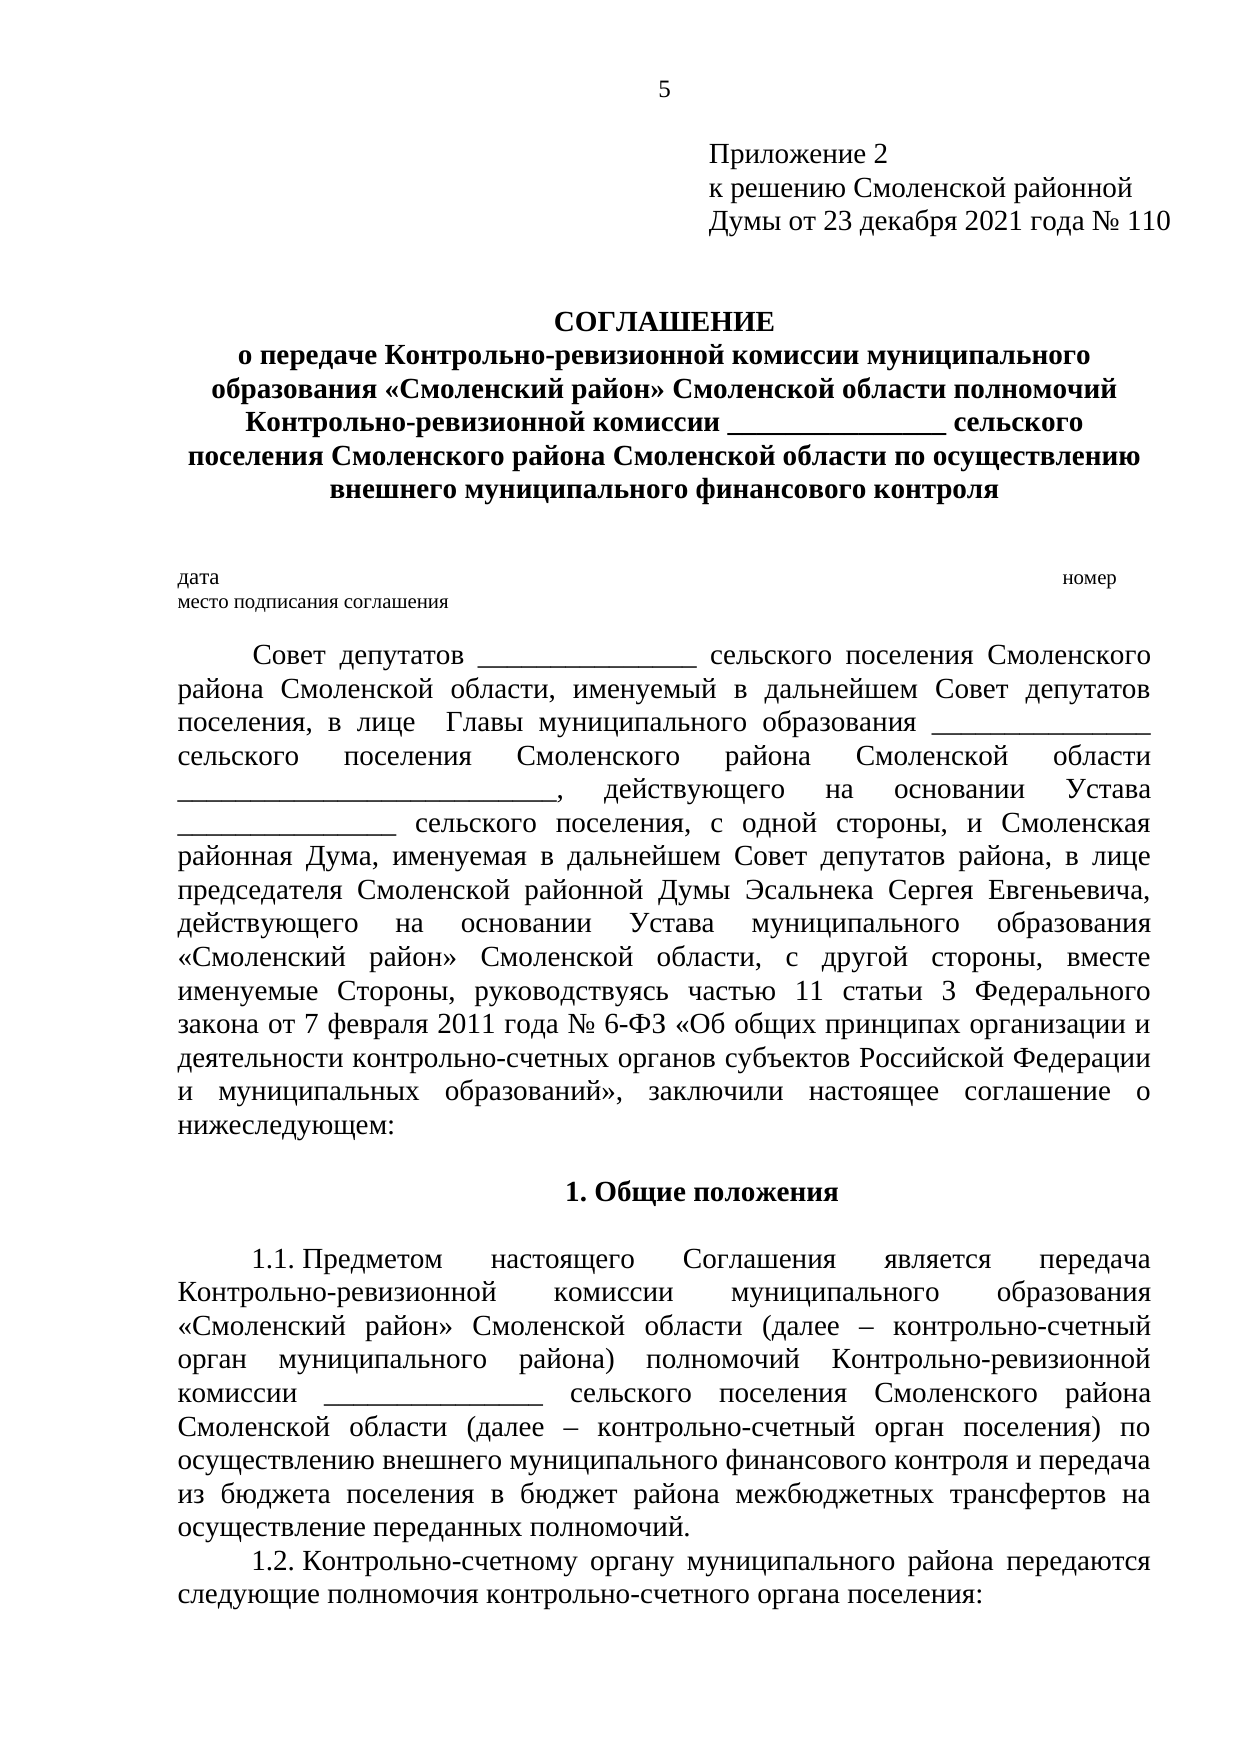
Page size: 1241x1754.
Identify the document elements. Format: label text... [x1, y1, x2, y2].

text дата номер [177, 563, 1152, 589]
list Контрольно-счетному органу муниципального района передаются следующие полномочия контрольно-счетного органа поселения: [177, 1543, 1152, 1610]
text место подписания соглашения [177, 589, 1152, 613]
text 1. Общие положения [177, 1174, 1152, 1207]
text к решению Смоленской районной Думы от 23 декабря 2021 года № 110 [709, 170, 1181, 237]
list Предметом настоящего Соглашения является передача Контрольно-ревизионной комиссии муниципального образования «Смоленский район» Смоленской области (далее – контрольно-счетный орган муниципального района) полномочий Контрольно-ревизионной комиссии _______________ сельского поселения Смоленского района Смоленской области (далее – контрольно-счетный орган поселения) по осуществлению внешнего муниципального финансового контроля и передача из бюджета поселения в бюджет района межбюджетных трансфертов на осуществление переданных полномочий. [177, 1241, 1152, 1543]
text Совет депутатов _______________ сельского поселения Смоленского района Смоленской области, именуемый в дальнейшем Совет депутатов поселения, в лице Главы муниципального образования _______________ сельского поселения Смоленского района Смоленской области __________________________, действующего на основании Устава _______________ сельского поселения, с одной стороны, и Смоленская районная Дума, именуемая в дальнейшем Совет депутатов района, в лице председателя Смоленской районной Думы Эсальнека Сергея Евгеньевича, действующего на основании Устава муниципального образования «Смоленский район» Смоленской области, с другой стороны, вместе именуемые Стороны, руководствуясь частью 11 статьи 3 Федерального закона от 7 февраля 2011 года № 6-ФЗ «Об общих принципах организации и деятельности контрольно-счетных органов субъектов Российской Федерации и муниципальных образований», заключили настоящее соглашение о нижеследующем: [177, 637, 1152, 1140]
text СОГЛАШЕНИЕ [177, 304, 1152, 337]
text Приложение 2 [709, 136, 1152, 170]
text о передаче Контрольно-ревизионной комиссии муниципального образования «Смоленский район» Смоленской области полномочий Контрольно-ревизионной комиссии _______________ сельского поселения Смоленского района Смоленской области по осуществлению внешнего муниципального финансового контроля [177, 337, 1152, 505]
